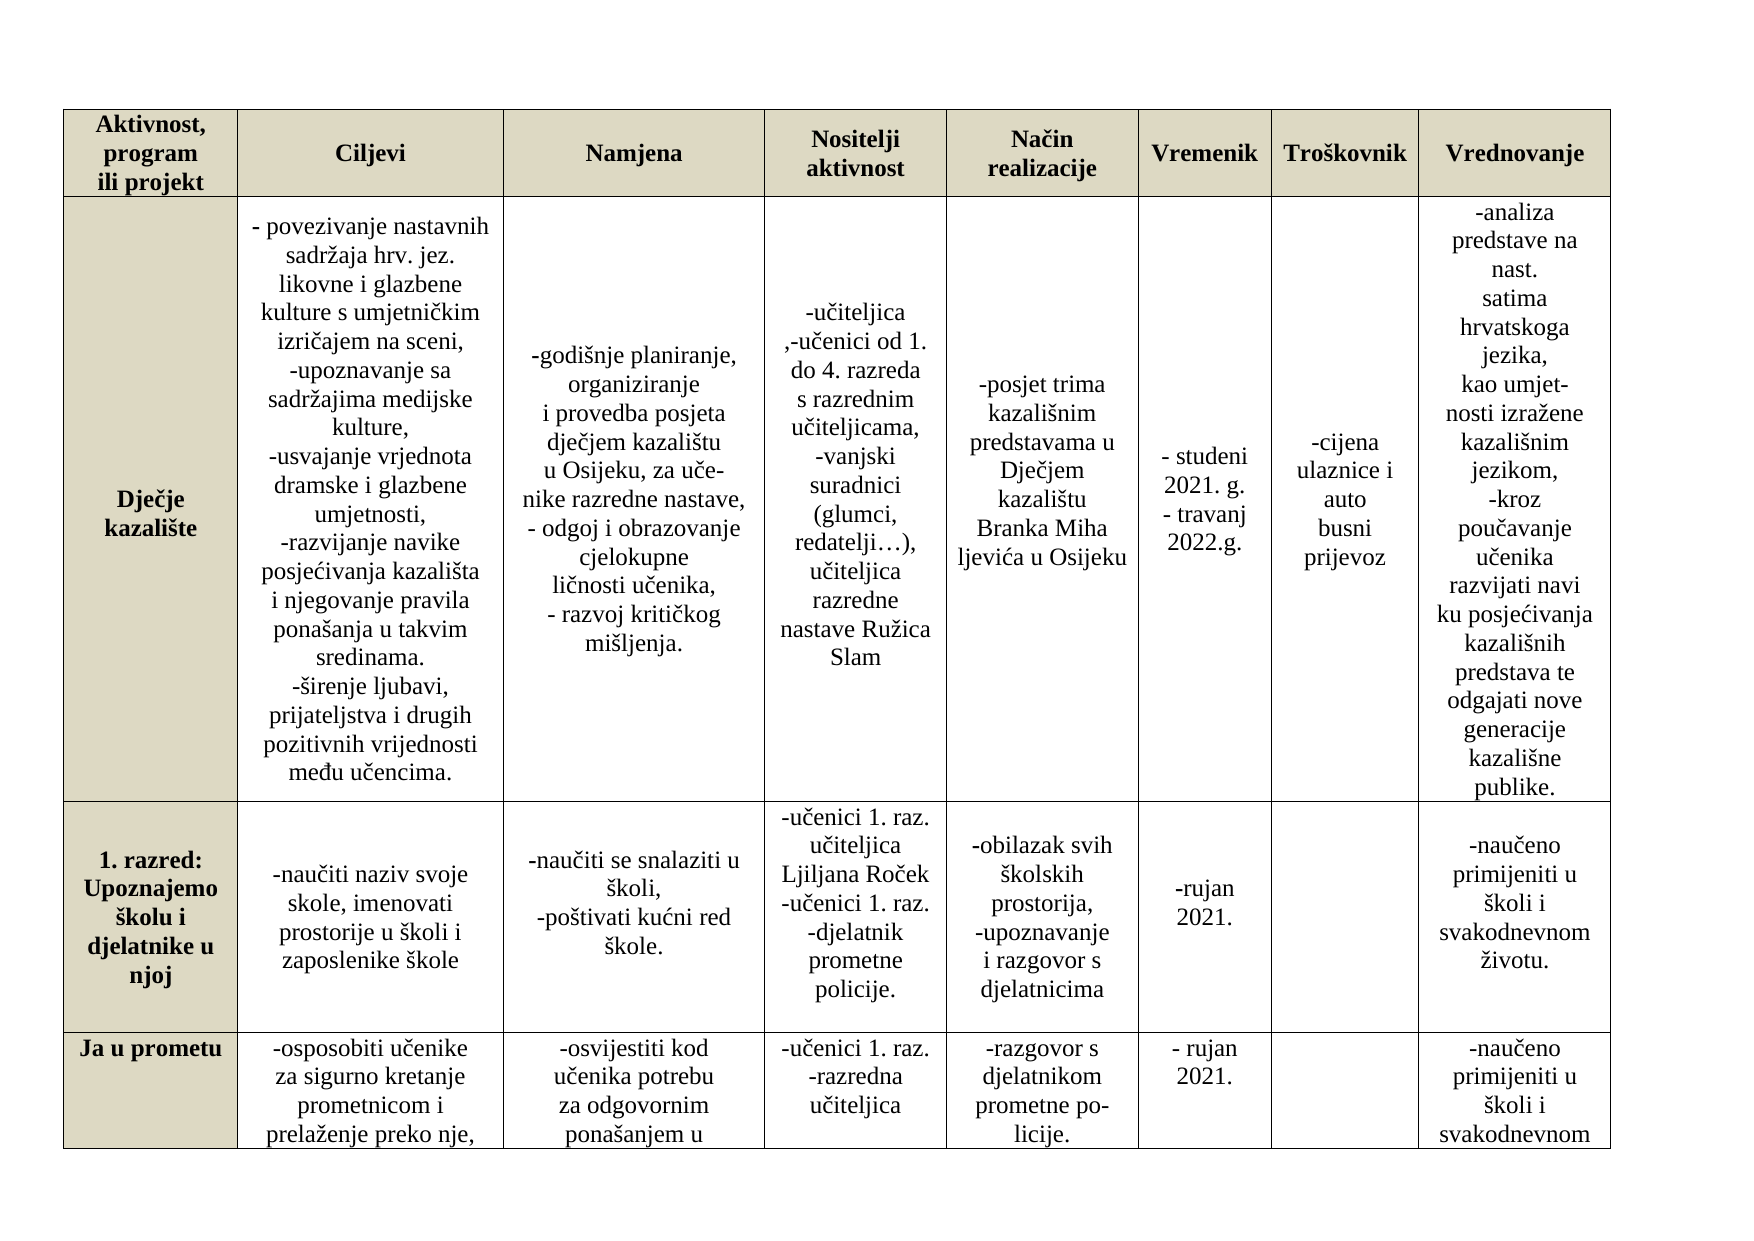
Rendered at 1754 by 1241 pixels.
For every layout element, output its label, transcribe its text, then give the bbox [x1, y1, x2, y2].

table_cell [1272, 802, 1418, 1032]
table_cell - studeni 2021. g. - travanj 2022.g. [1139, 197, 1271, 801]
table_cell -analiza predstave na nast. satima hrvatskoga jezika, kao umjet- nosti izražene kazališnim jezikom, -kroz poučavanje učenika razvijati navi ku posjećivanja kazališnih predstava te odgajati nove generacije kazališne publike. [1419, 197, 1610, 801]
table_cell Dječje kazalište [64, 197, 237, 801]
table_cell Ja u prometu [64, 1033, 237, 1148]
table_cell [238, 1033, 503, 1148]
table_header Nositelji aktivnost [765, 110, 946, 196]
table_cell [1419, 1033, 1610, 1148]
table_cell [504, 1033, 764, 1148]
table_header Način realizacije [947, 110, 1138, 196]
table_cell -naučiti se snalaziti u školi, -poštivati kućni red škole. [504, 802, 764, 1032]
table_header Aktivnost, program ili projekt [64, 110, 237, 196]
table_header Vrednovanje [1419, 110, 1610, 196]
table_cell - rujan 2021. [1139, 1033, 1271, 1148]
table_cell -učenici 1. raz. učiteljica Ljiljana Roček -učenici 1. raz. -djelatnik prometne policije. [765, 802, 946, 1032]
table_cell [1272, 1033, 1418, 1148]
table_cell -obilazak svih školskih prostorija, -upoznavanje i razgovor s djelatnicima [947, 802, 1138, 1032]
table_cell 1. razred: Upoznajemo školu i djelatnike u njoj [64, 802, 237, 1032]
table_header Ciljevi [238, 110, 503, 196]
table_header Troškovnik [1272, 110, 1418, 196]
table_cell -posjet trima kazališnim predstavama u Dječjem kazalištu Branka Miha ljevića u Osijeku [947, 197, 1138, 801]
table_header Vremenik [1139, 110, 1271, 196]
table_cell -cijena ulaznice i auto busni prijevoz [1272, 197, 1418, 801]
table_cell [765, 1033, 946, 1148]
table_cell -naučiti naziv svoje skole, imenovati prostorije u školi i zaposlenike škole [238, 802, 503, 1032]
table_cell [947, 1033, 1138, 1148]
table_cell -učiteljica ,-učenici od 1. do 4. razreda s razrednim učiteljicama, -vanjski suradnici (glumci, redatelji…), učiteljica razredne nastave Ružica Slam [765, 197, 946, 801]
table_header Namjena [504, 110, 764, 196]
table_cell -rujan 2021. [1139, 802, 1271, 1032]
table_cell - povezivanje nastavnih sadržaja hrv. jez. likovne i glazbene kulture s umjetničkim izričajem na sceni, -upoznavanje sa sadržajima medijske kulture, -usvajanje vrjednota dramske i glazbene umjetnosti, -razvijanje navike posjećivanja kazališta i njegovanje pravila ponašanja u takvim sredinama. -širenje ljubavi, prijateljstva i drugih pozitivnih vrijednosti među učencima. [238, 197, 503, 801]
table_cell -naučeno primijeniti u školi i svakodnevnom životu. [1419, 802, 1610, 1032]
table_cell -godišnje planiranje, organiziranje i provedba posjeta dječjem kazalištu u Osijeku, za uče- nike razredne nastave, - odgoj i obrazovanje cjelokupne ličnosti učenika, - razvoj kritičkog mišljenja. [504, 197, 764, 801]
